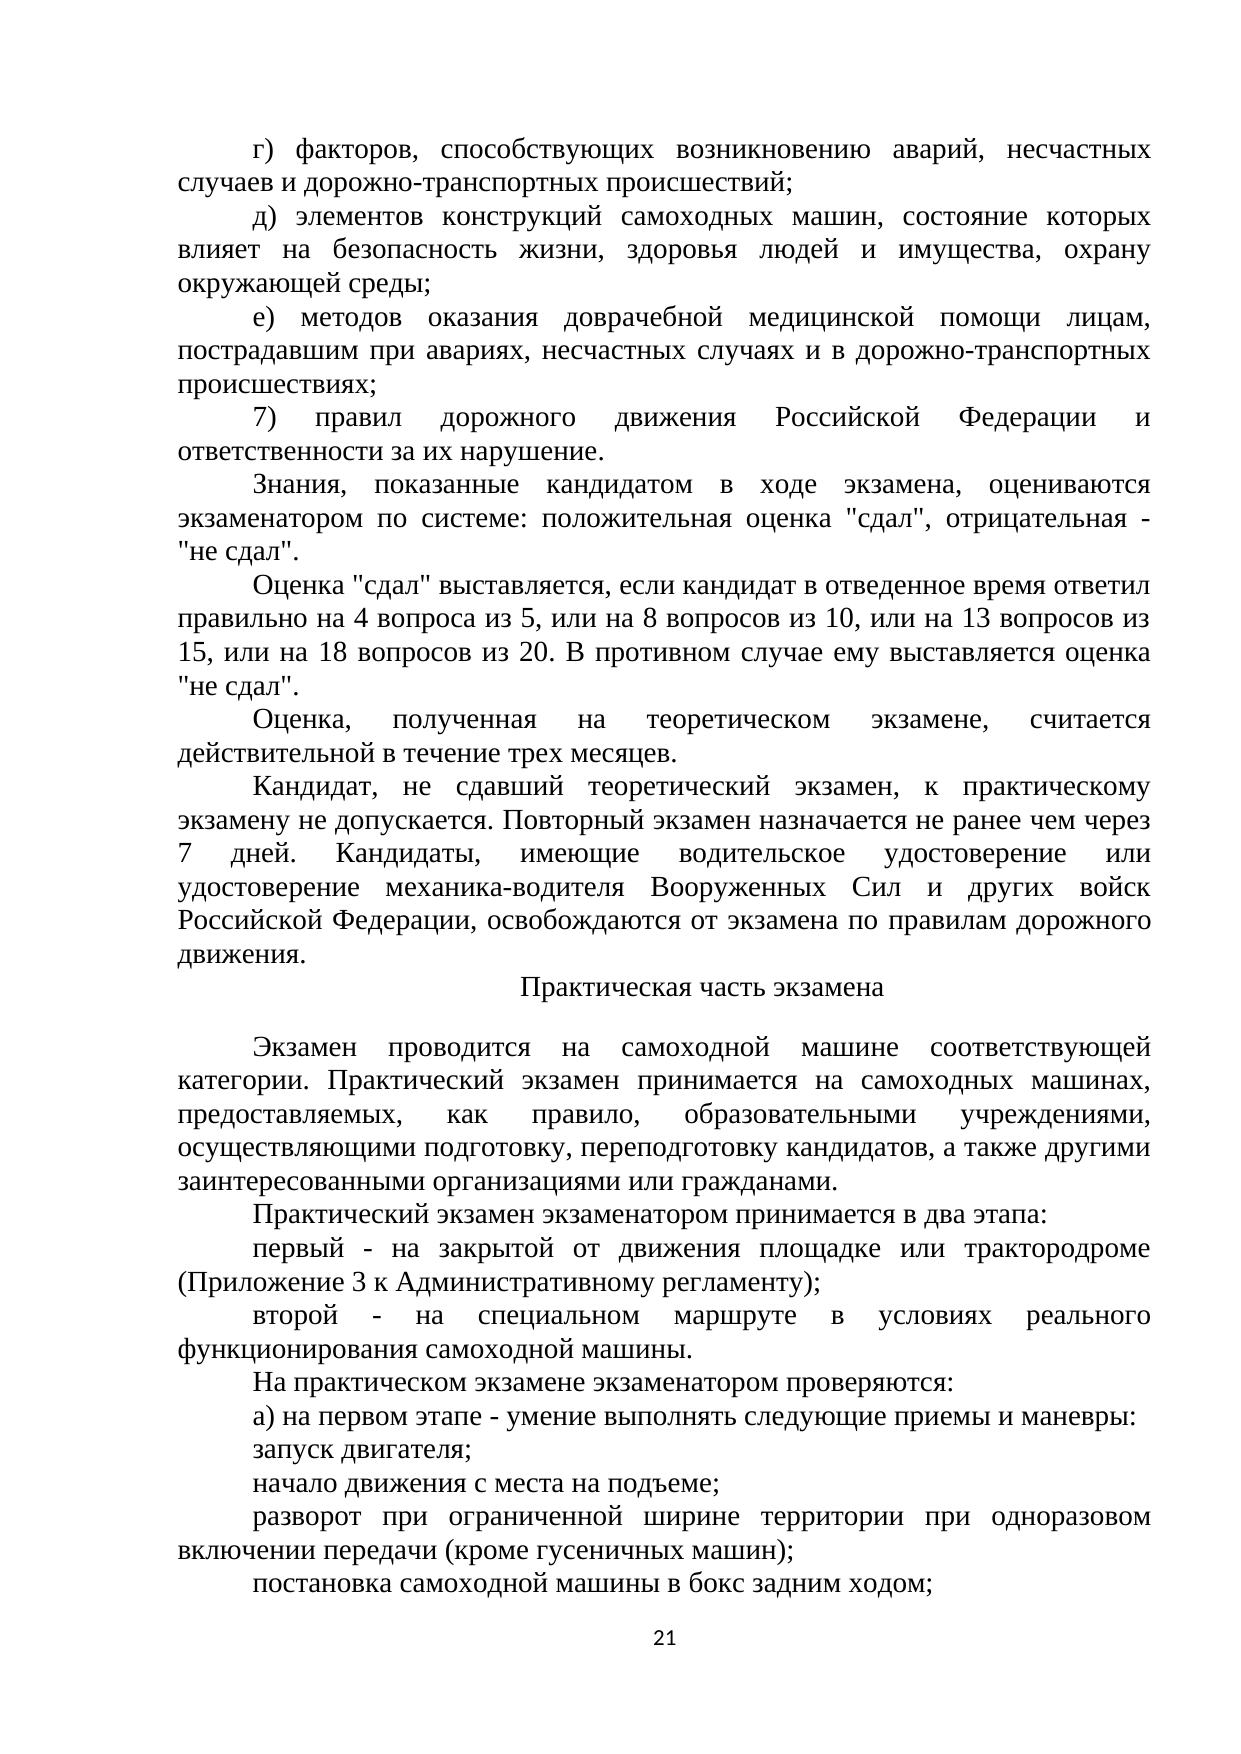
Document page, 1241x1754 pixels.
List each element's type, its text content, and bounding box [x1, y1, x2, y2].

text Практический экзамен экзаменатором принимается в два этапа: [177, 1197, 1152, 1230]
text Знания, показанные кандидатом в ходе экзамена, оцениваются экзаменатором по системе: положительная оценка "сдал", отрицательная - "не сдал". [177, 466, 1152, 567]
text Оценка "сдал" выставляется, если кандидат в отведенное время ответил правильно на 4 вопроса из 5, или на 8 вопросов из 10, или на 13 вопросов из 15, или на 18 вопросов из 20. В противном случае ему выставляется оценка "не сдал". [177, 567, 1152, 701]
text Оценка, полученная на теоретическом экзамене, считается действительной в течение трех месяцев. [177, 701, 1152, 768]
text е) методов оказания доврачебной медицинской помощи лицам, пострадавшим при авариях, несчастных случаях и в дорожно-транспортных происшествиях; [177, 299, 1152, 399]
text запуск двигателя; [177, 1431, 1152, 1465]
text г) факторов, способствующих возникновению аварий, несчастных случаев и дорожно-транспортных происшествий; [177, 131, 1152, 198]
text а) на первом этапе - умение выполнять следующие приемы и маневры: [177, 1398, 1152, 1431]
text Практическая часть экзамена [177, 969, 1152, 1003]
text второй - на специальном маршруте в условиях реального функционирования самоходной машины. [177, 1297, 1152, 1364]
text Экзамен проводится на самоходной машине соответствующей категории. Практический экзамен принимается на самоходных машинах, предоставляемых, как правило, образовательными учреждениями, осуществляющими подготовку, переподготовку кандидатов, а также другими заинтересованными организациями или гражданами. [177, 1029, 1152, 1197]
text На практическом экзамене экзаменатором проверяются: [177, 1364, 1152, 1398]
text разворот при ограниченной ширине территории при одноразовом включении передачи (кроме гусеничных машин); [177, 1498, 1152, 1566]
text Кандидат, не сдавший теоретический экзамен, к практическому экзамену не допускается. Повторный экзамен назначается не ранее чем через 7 дней. Кандидаты, имеющие водительское удостоверение или удостоверение механика-водителя Вооруженных Сил и других войск Российской Федерации, освобождаются от экзамена по правилам дорожного движения. [177, 768, 1152, 969]
text постановка самоходной машины в бокс задним ходом; [177, 1566, 1152, 1599]
text начало движения с места на подъеме; [177, 1465, 1152, 1498]
text д) элементов конструкций самоходных машин, состояние которых влияет на безопасность жизни, здоровья людей и имущества, охрану окружающей среды; [177, 198, 1152, 299]
text первый - на закрытой от движения площадке или трактородроме (Приложение 3 к Административному регламенту); [177, 1230, 1152, 1297]
text 7) правил дорожного движения Российской Федерации и ответственности за их нарушение. [177, 399, 1152, 466]
